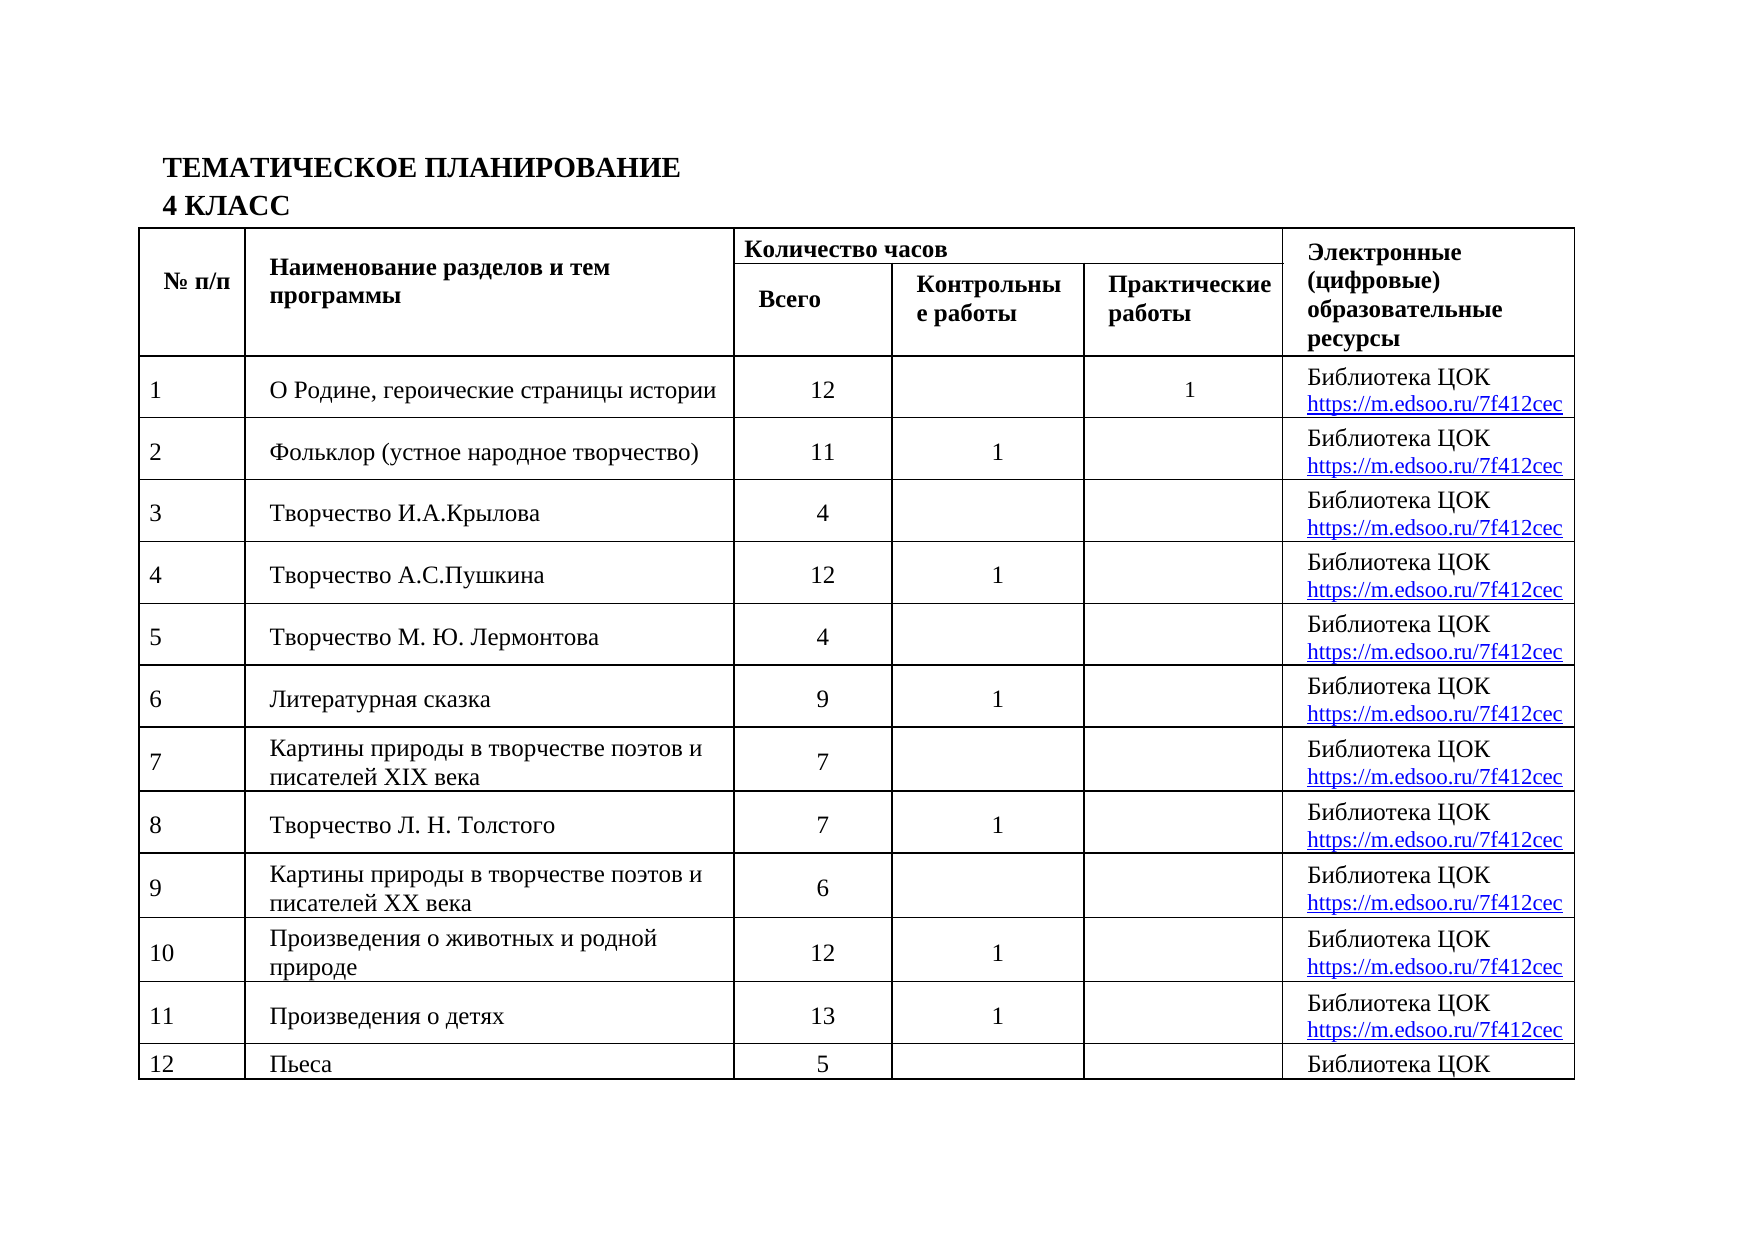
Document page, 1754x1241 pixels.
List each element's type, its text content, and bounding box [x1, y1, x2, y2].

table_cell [1283, 1044, 1574, 1078]
table_cell [1085, 728, 1282, 790]
table_cell 1 [893, 666, 1083, 726]
table_cell Картины природы в творчестве поэтов и писателей ХIХ века [246, 728, 733, 790]
table_cell 7 [735, 792, 891, 852]
table_cell 2 [140, 418, 244, 479]
table_header № п/п [140, 229, 244, 355]
table_header Наименование разделов и тем программы [246, 229, 733, 355]
table_cell 10 [140, 918, 244, 981]
table_cell Библиотека ЦОК https://m.edsoo.ru/7f412cec [1283, 854, 1574, 917]
table_cell [1085, 854, 1282, 917]
table_cell Библиотека ЦОК https://m.edsoo.ru/7f412cec [1283, 542, 1574, 602]
table_cell О Родине, героические страницы истории [246, 357, 733, 417]
table_cell 1 [893, 542, 1083, 602]
table_cell 1 [1085, 357, 1282, 417]
table_cell 4 [140, 542, 244, 602]
table_cell 1 [893, 418, 1083, 479]
table_cell 7 [140, 728, 244, 790]
table_cell Творчество А.С.Пушкина [246, 542, 733, 602]
table_cell 4 [735, 480, 891, 541]
table_header Количество часов [735, 229, 1282, 263]
table_cell 3 [140, 480, 244, 541]
table_cell 9 [735, 666, 891, 726]
table_cell 11 [735, 418, 891, 479]
table_cell [893, 357, 1083, 417]
table_cell [893, 604, 1083, 664]
table_cell Библиотека ЦОК https://m.edsoo.ru/7f412cec [1283, 792, 1574, 852]
table_cell 1 [893, 792, 1083, 852]
table_cell 12 [735, 357, 891, 417]
table_cell Произведения о животных и родной природе [246, 918, 733, 981]
text 4 КЛАСС [162, 188, 1604, 222]
table_cell 5 [735, 1044, 891, 1078]
table_cell Библиотека ЦОК https://m.edsoo.ru/7f412cec [1283, 604, 1574, 664]
table_cell 12 [140, 1044, 244, 1078]
table_cell 1 [893, 982, 1083, 1043]
table_cell 5 [140, 604, 244, 664]
table_cell 6 [735, 854, 891, 917]
text ТЕМАТИЧЕСКОЕ ПЛАНИРОВАНИЕ [162, 150, 1604, 183]
table_cell 8 [140, 792, 244, 852]
table_cell Творчество Л. Н. Толстого [246, 792, 733, 852]
table_cell Литературная сказка [246, 666, 733, 726]
table_cell Библиотека ЦОК https://m.edsoo.ru/7f412cec [1283, 480, 1574, 541]
table_cell [1085, 666, 1282, 726]
table_cell Библиотека ЦОК https://m.edsoo.ru/7f412cec [1283, 418, 1574, 479]
table_cell Произведения о детях [246, 982, 733, 1043]
table_cell [1085, 542, 1282, 602]
table_cell [893, 854, 1083, 917]
table_cell [1085, 918, 1282, 981]
table_cell 13 [735, 982, 891, 1043]
table_cell Творчество И.А.Крылова [246, 480, 733, 541]
table_cell 11 [140, 982, 244, 1043]
table_cell 7 [735, 728, 891, 790]
table_cell [1085, 418, 1282, 479]
table_cell [1085, 982, 1282, 1043]
table_cell Пьеса [246, 1044, 733, 1078]
table_cell [1085, 792, 1282, 852]
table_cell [1283, 918, 1574, 981]
table_cell Практические работы [1085, 264, 1282, 355]
table_cell Фольклор (устное народное творчество) [246, 418, 733, 479]
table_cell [1283, 982, 1574, 1043]
table_cell 1 [893, 918, 1083, 981]
table_cell Контрольные работы [893, 264, 1083, 355]
table_cell Библиотека ЦОК https://m.edsoo.ru/7f412cec [1283, 357, 1574, 417]
table_cell 1 [140, 357, 244, 417]
table_cell Всего [735, 264, 891, 355]
table_cell 9 [140, 854, 244, 917]
table_cell [893, 1044, 1083, 1078]
table_cell [1085, 1044, 1282, 1078]
table_cell Библиотека ЦОК https://m.edsoo.ru/7f412cec [1283, 728, 1574, 790]
table_header Электронные (цифровые) образовательные ресурсы [1283, 229, 1574, 355]
table_cell [1085, 480, 1282, 541]
table_cell [893, 728, 1083, 790]
table_cell Творчество М. Ю. Лермонтова [246, 604, 733, 664]
table_cell [1085, 604, 1282, 664]
table_cell Библиотека ЦОК https://m.edsoo.ru/7f412cec [1283, 666, 1574, 726]
table_cell [893, 480, 1083, 541]
table_cell 6 [140, 666, 244, 726]
table_cell Картины природы в творчестве поэтов и писателей XX века [246, 854, 733, 917]
table_cell 4 [735, 604, 891, 664]
table_cell 12 [735, 918, 891, 981]
table_cell 12 [735, 542, 891, 602]
